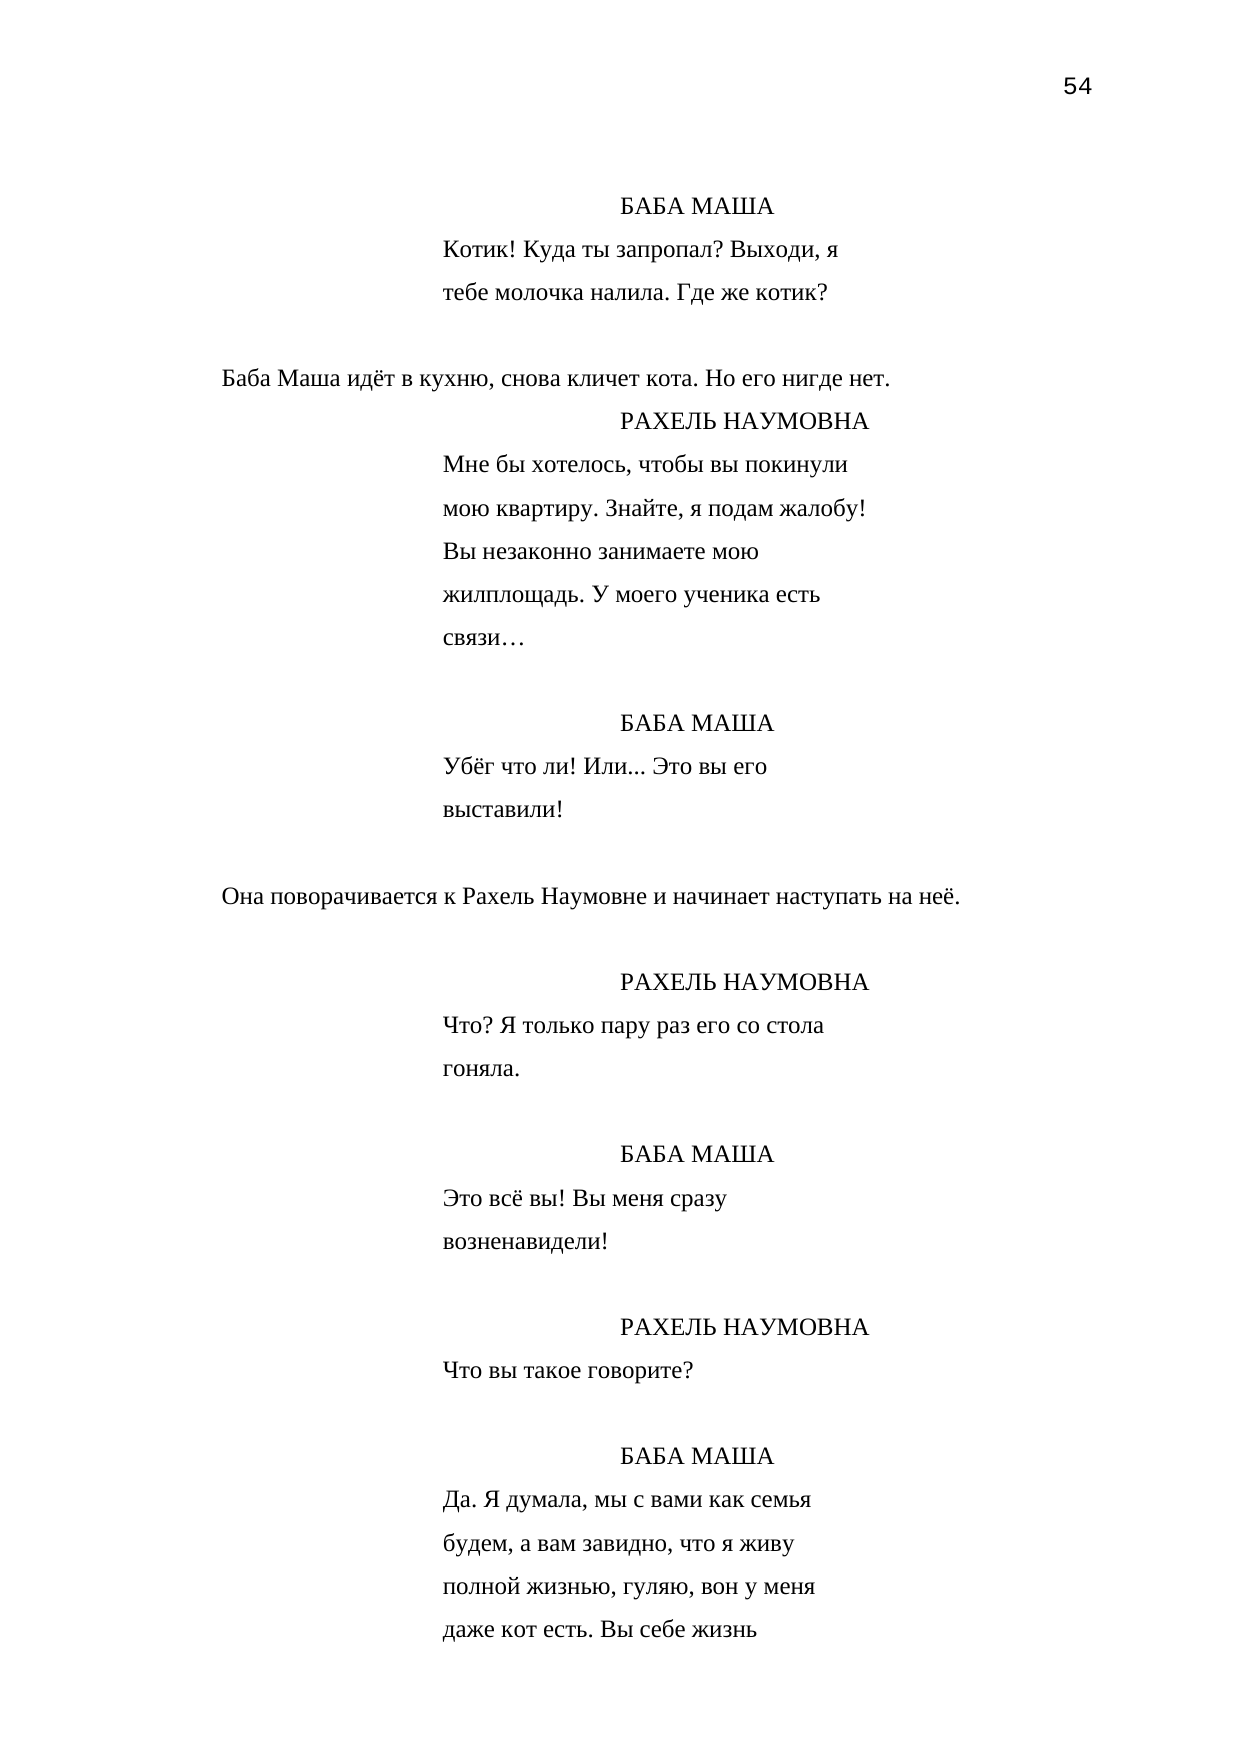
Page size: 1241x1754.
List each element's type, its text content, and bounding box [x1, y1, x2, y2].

text БАБА МАША [620, 1441, 1093, 1470]
text Это всё вы! Вы меня сразу возненавидели! [443, 1183, 871, 1254]
text Котик! Куда ты запропал? Выходи, я тебе молочка налила. Где же котик? [443, 234, 871, 306]
text БАБА МАША [620, 191, 1093, 219]
text Мне бы хотелось, чтобы вы покинули мою квартиру. Знайте, я подам жалобу! Вы незаконно занимаете мою жилплощадь. У моего ученика есть связи… [443, 449, 871, 651]
text Что вы такое говорите? [443, 1355, 871, 1384]
text БАБА МАША [620, 708, 1093, 737]
text БАБА МАША [620, 1139, 1093, 1168]
text Убёг что ли! Или... Это вы его выставили! [443, 751, 871, 823]
text РАХЕЛЬ НАУМОВНА [620, 1312, 1093, 1341]
text РАХЕЛЬ НАУМОВНА [620, 406, 1093, 435]
text Что? Я только пару раз его со стола гоняла. [443, 1010, 871, 1082]
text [443, 1484, 871, 1643]
text Баба Маша идёт в кухню, снова кличет кота. Но его нигде нет. [221, 363, 1093, 392]
text РАХЕЛЬ НАУМОВНА [620, 967, 1093, 996]
text Она поворачивается к Рахель Наумовне и начинает наступать на неё. [221, 881, 1093, 909]
